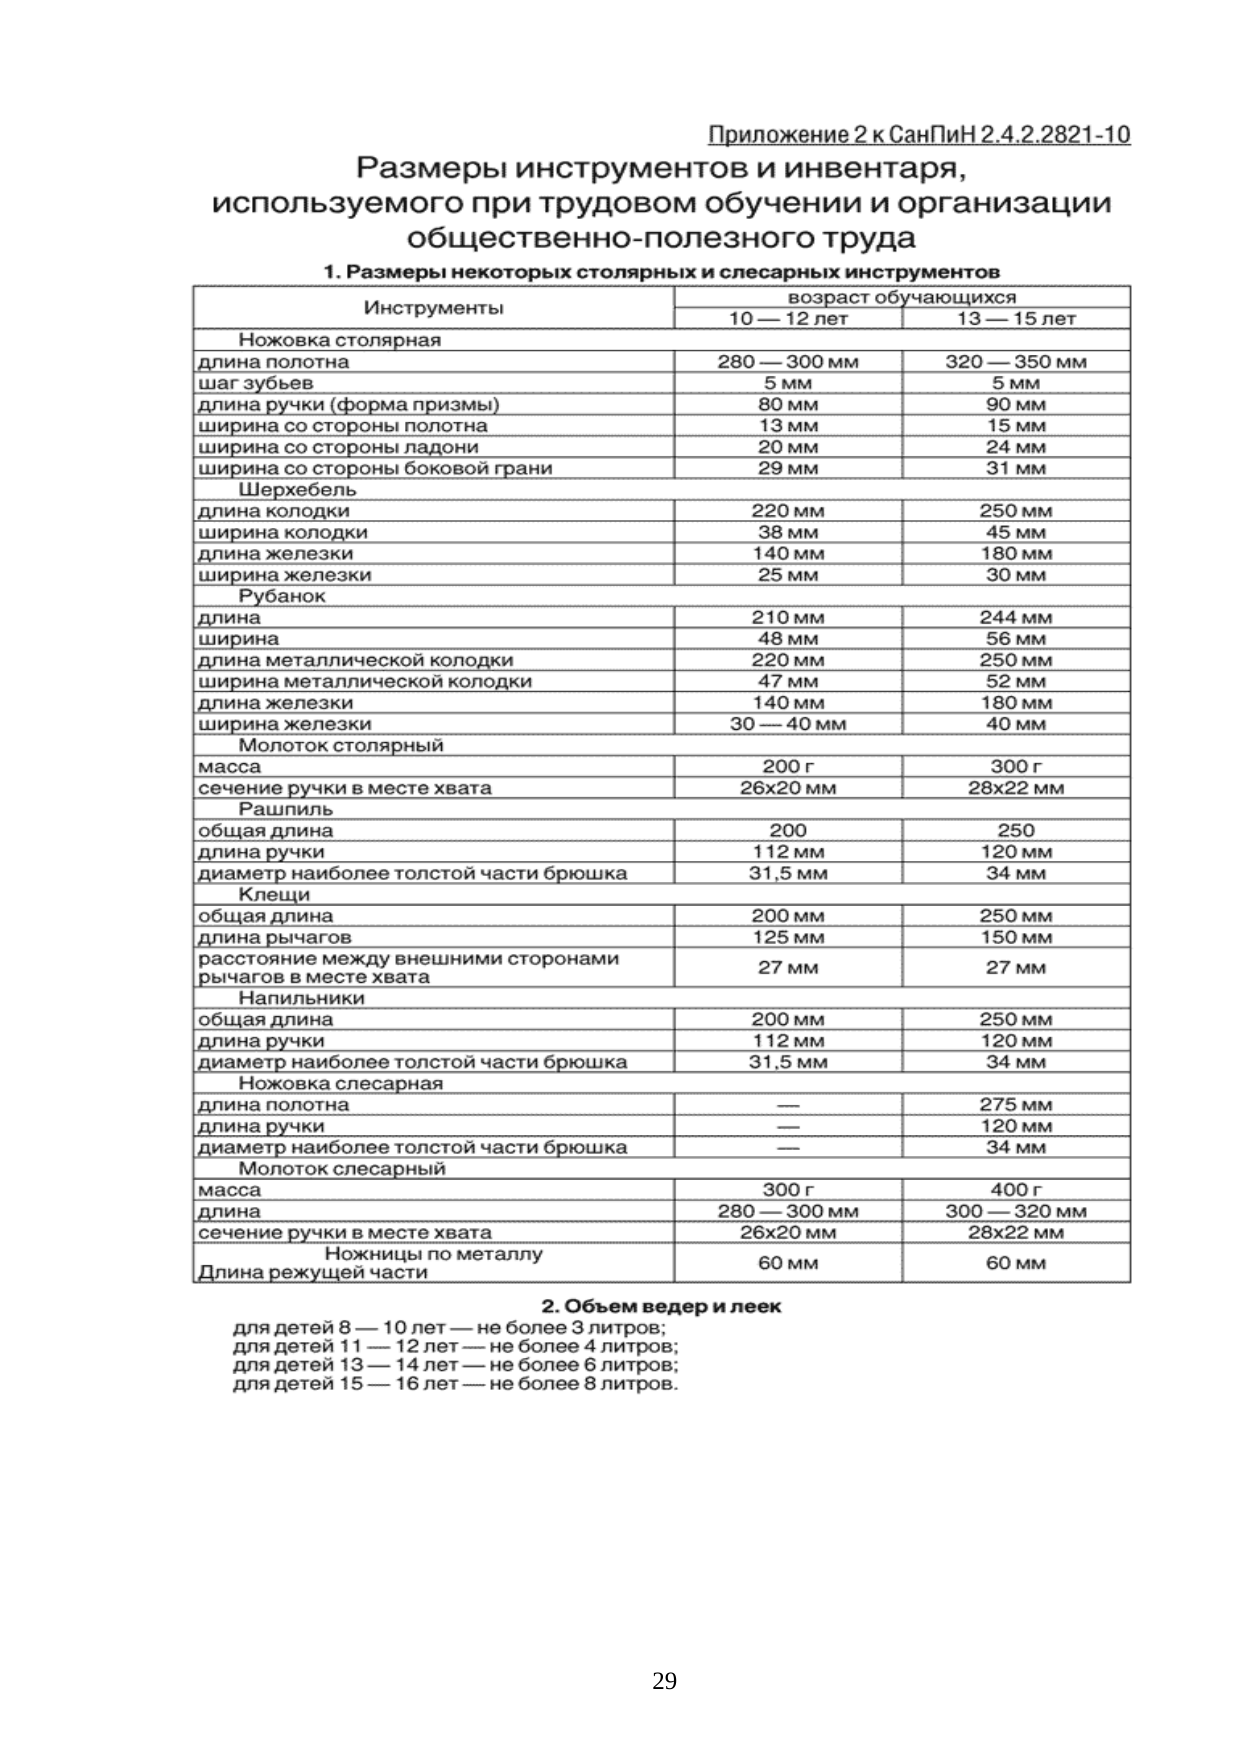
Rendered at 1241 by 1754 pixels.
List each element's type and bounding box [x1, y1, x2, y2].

picture [177, 118, 1143, 1395]
